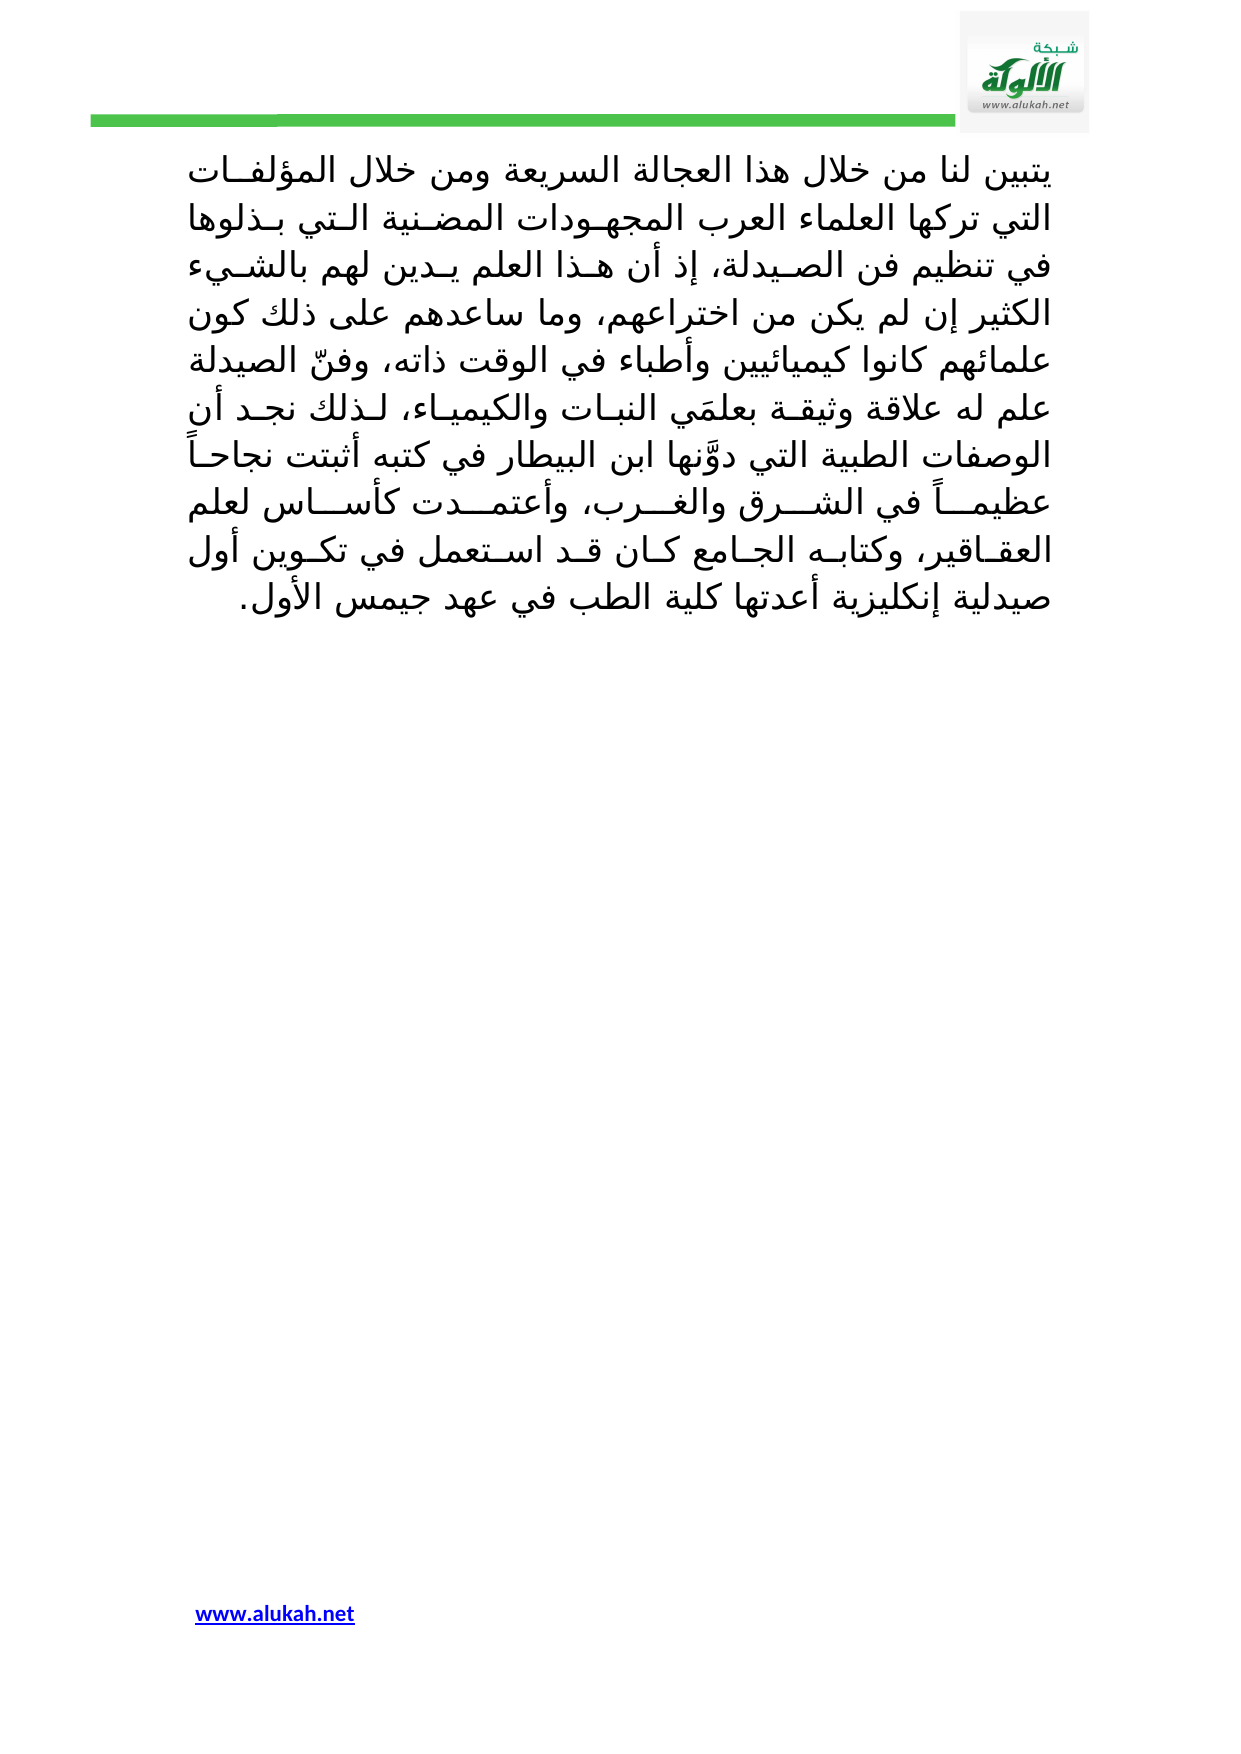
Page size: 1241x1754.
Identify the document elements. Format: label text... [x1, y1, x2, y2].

text يتبين لنا من خلال هذا العجالة السريعة ومن خلال المؤلفات التي تركها العلماء العرب المجهودات المضنية التي بذلوها في تنظيم فن الصيدلة، إذ أن هذا العلم يدين لهم بالشيء الكثير إن لم يكن من اختراعهم، وما ساعدهم على ذلك كون علمائهم كانوا كيميائيين وأطباء في الوقت ذاته، وفنّ الصيدلة علم له علاقة وثيقة بعلمَي النبات والكيمياء، لذلك نجد أن الوصفات الطبية التي دوَّنها ابن البيطار في كتبه أثبتت نجاحاً عظيماً في الشرق والغرب، وأعتمدت كأساس لعلم العقاقير، وكتابه الجامع كان قد استعمل في تكوين أول صيدلية إنكليزية أعدتها كلية الطب في عهد جيمس الأول. [187, 150, 1053, 618]
